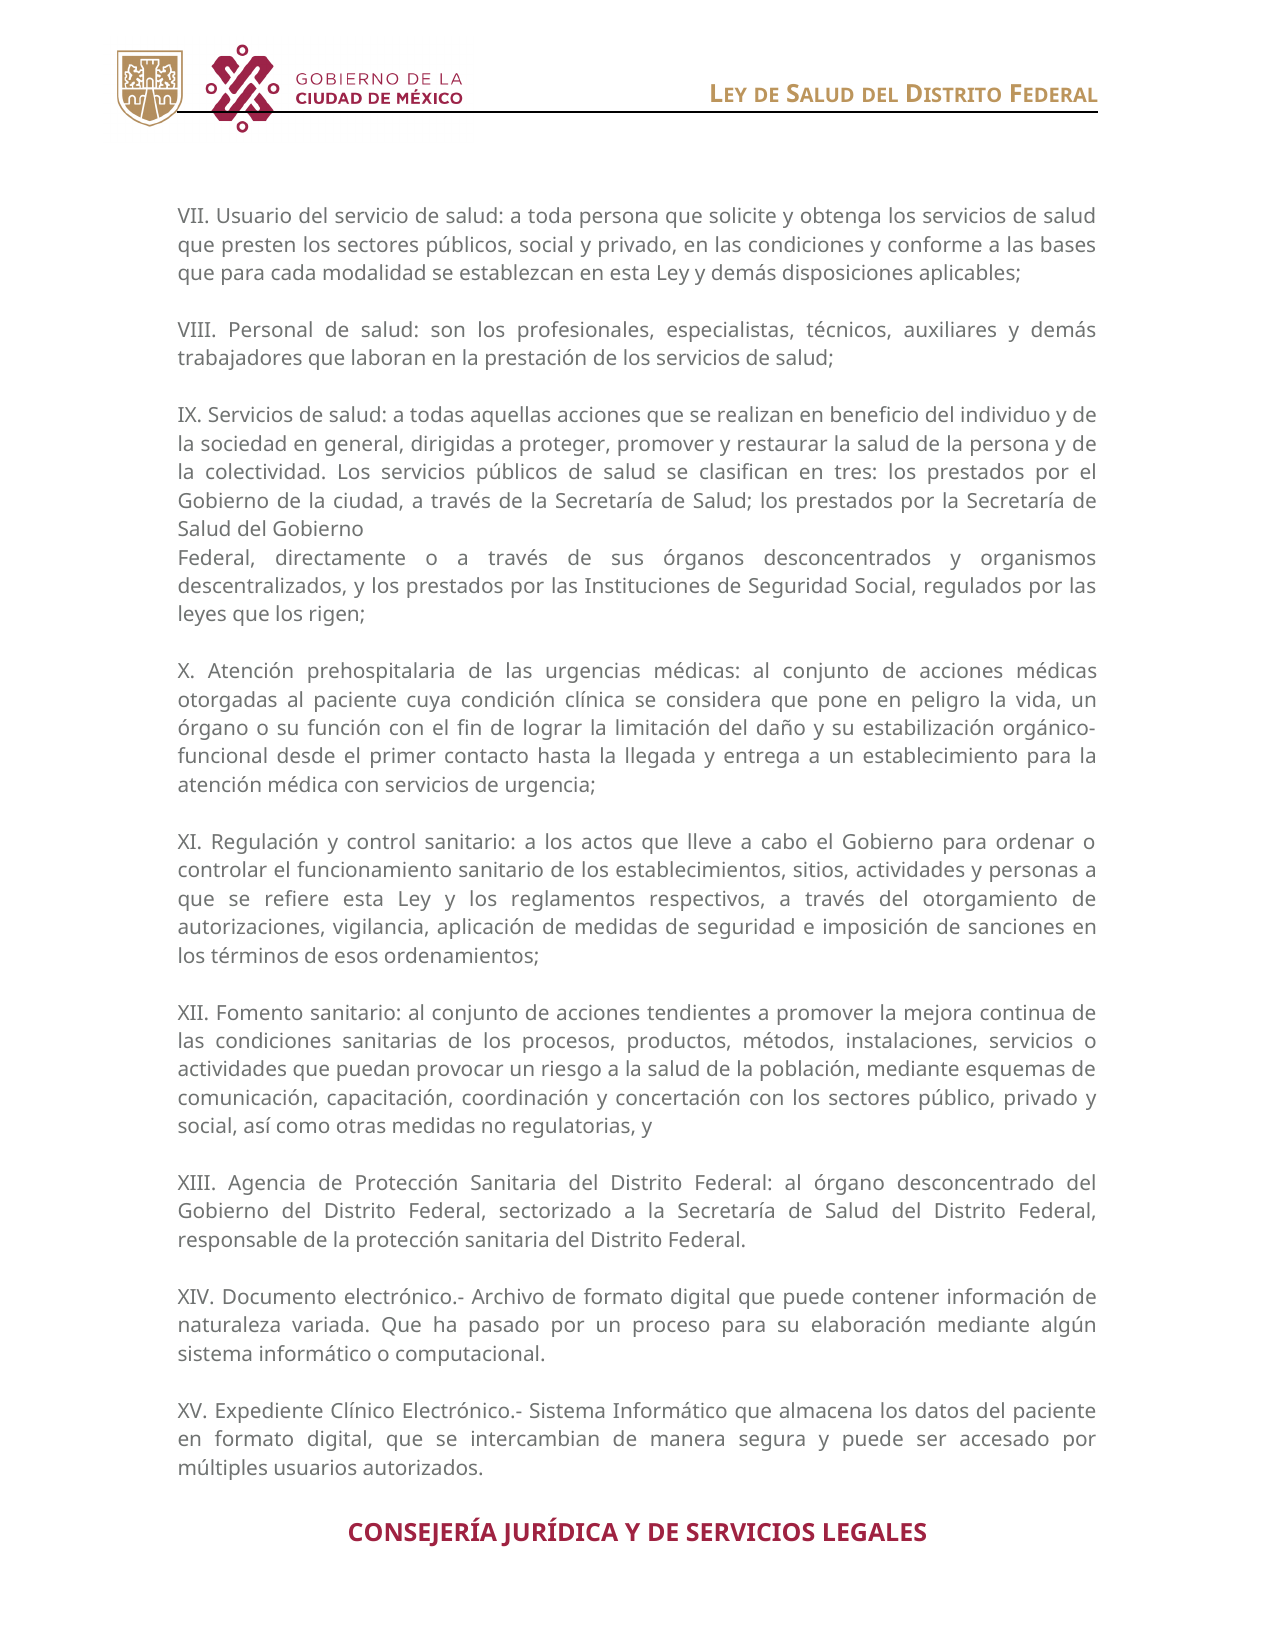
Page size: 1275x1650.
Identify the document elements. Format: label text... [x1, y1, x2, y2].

text XIV. Documento electrónico.- Archivo de formato digital que puede contener información de naturaleza variada. Que ha pasado por un proceso para su elaboración mediante algún sistema informático o computacional. [177, 1282, 1098, 1367]
picture [103, 36, 474, 143]
text XII. Fomento sanitario: al conjunto de acciones tendientes a promover la mejora continua de las condiciones sanitarias de los procesos, productos, métodos, instalaciones, servicios o actividades que puedan provocar un riesgo a la salud de la población, mediante esquemas de comunicación, capacitación, coordinación y concertación con los sectores público, privado y social, así como otras medidas no regulatorias, y [177, 998, 1098, 1140]
text Federal, directamente o a través de sus órganos desconcentrados y organismos descentralizados, y los prestados por las Instituciones de Seguridad Social, regulados por las leyes que los rigen; [177, 543, 1098, 628]
text VII. Usuario del servicio de salud: a toda persona que solicite y obtenga los servicios de salud que presten los sectores públicos, social y privado, en las condiciones y conforme a las bases que para cada modalidad se establezcan en esta Ley y demás disposiciones aplicables; [177, 201, 1098, 287]
text XI. Regulación y control sanitario: a los actos que lleve a cabo el Gobierno para ordenar o controlar el funcionamiento sanitario de los establecimientos, sitios, actividades y personas a que se refiere esta Ley y los reglamentos respectivos, a través del otorgamiento de autorizaciones, vigilancia, aplicación de medidas de seguridad e imposición de sanciones en los términos de esos ordenamientos; [177, 827, 1098, 969]
text IX. Servicios de salud: a todas aquellas acciones que se realizan en beneficio del individuo y de la sociedad en general, dirigidas a proteger, promover y restaurar la salud de la persona y de la colectividad. Los servicios públicos de salud se clasifican en tres: los prestados por el Gobierno de la ciudad, a través de la Secretaría de Salud; los prestados por la Secretaría de Salud del Gobierno [177, 400, 1098, 543]
text X. Atención prehospitalaria de las urgencias médicas: al conjunto de acciones médicas otorgadas al paciente cuya condición clínica se considera que pone en peligro la vida, un órgano o su función con el fin de lograr la limitación del daño y su estabilización orgánico-funcional desde el primer contacto hasta la llegada y entrega a un establecimiento para la atención médica con servicios de urgencia; [177, 656, 1098, 798]
text VIII. Personal de salud: son los profesionales, especialistas, técnicos, auxiliares y demás trabajadores que laboran en la prestación de los servicios de salud; [177, 315, 1098, 372]
text XIII. Agencia de Protección Sanitaria del Distrito Federal: al órgano desconcentrado del Gobierno del Distrito Federal, sectorizado a la Secretaría de Salud del Distrito Federal, responsable de la protección sanitaria del Distrito Federal. [177, 1168, 1098, 1253]
text XV. Expediente Clínico Electrónico.- Sistema Informático que almacena los datos del paciente en formato digital, que se intercambian de manera segura y puede ser accesado por múltiples usuarios autorizados. [177, 1396, 1098, 1481]
